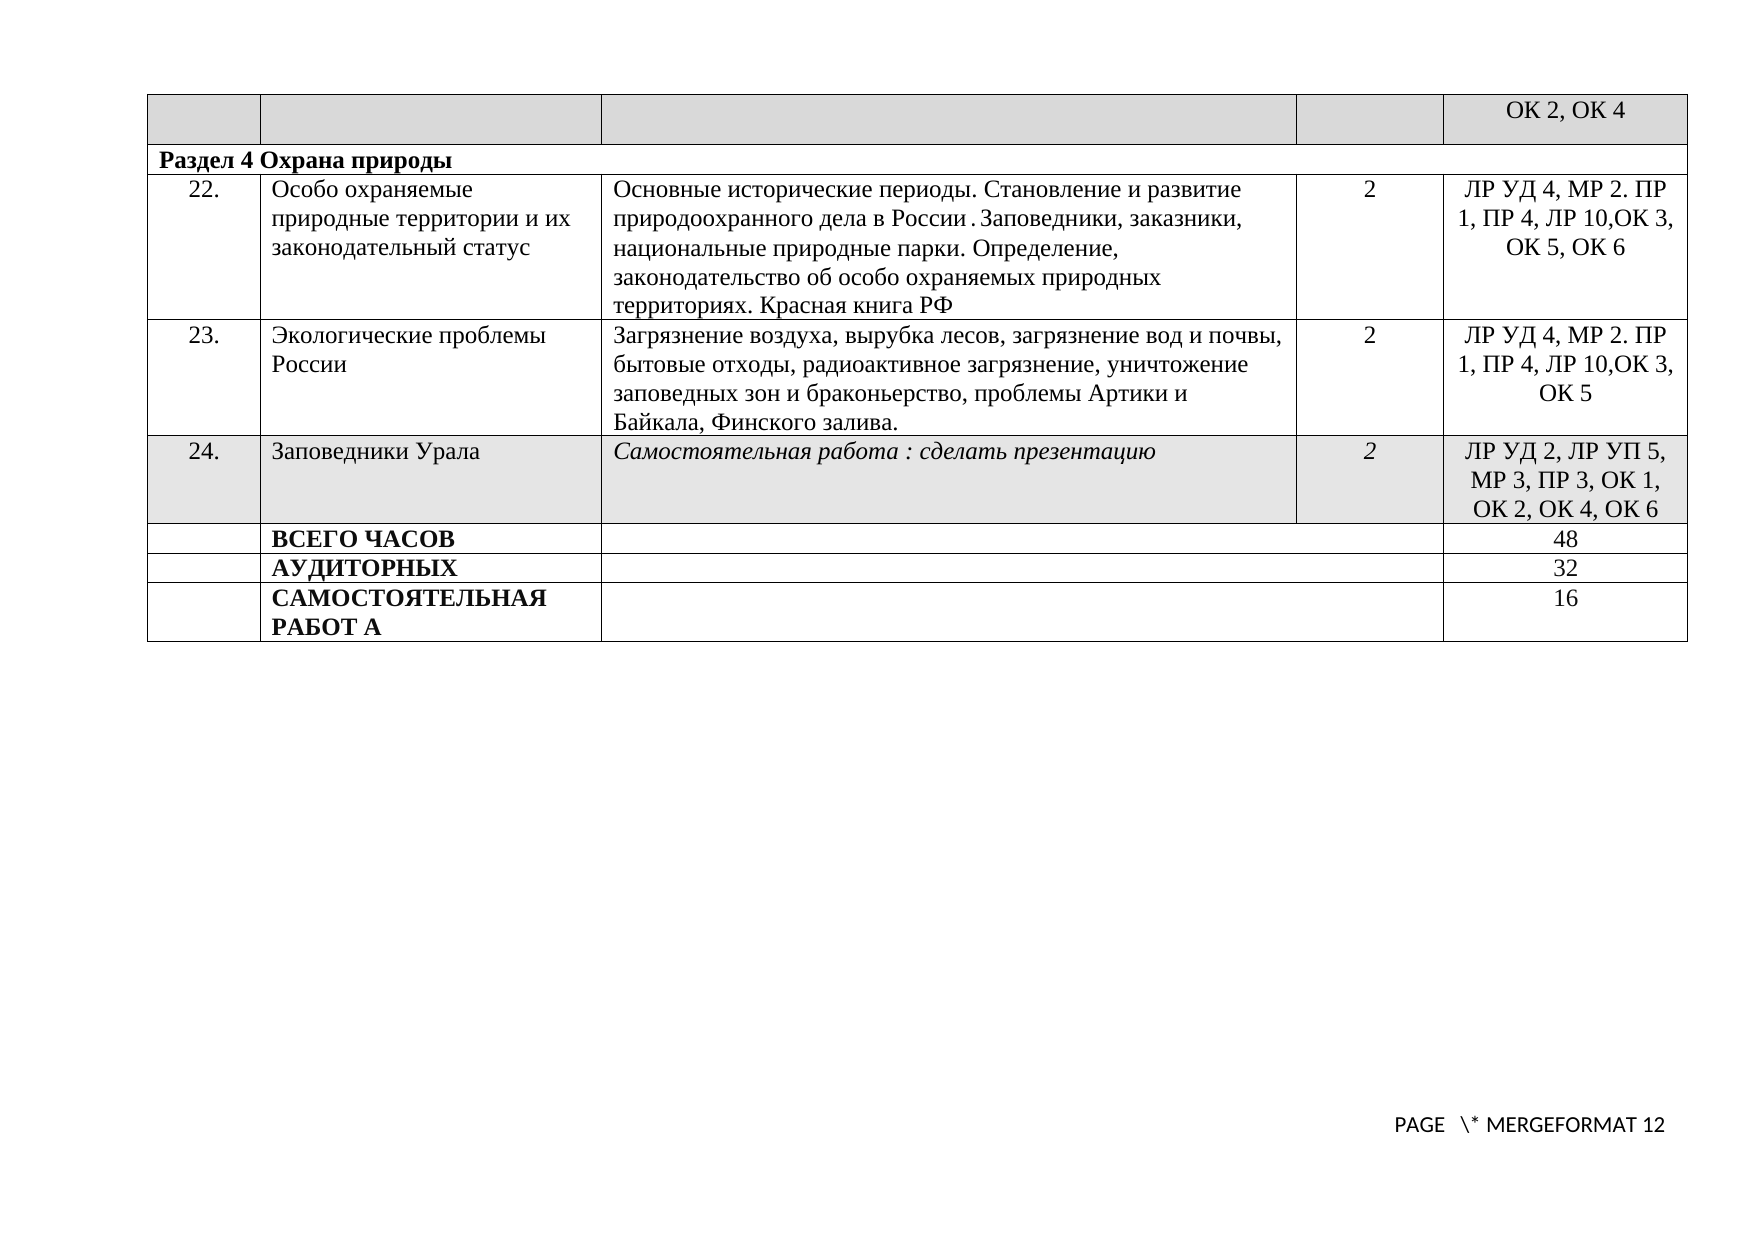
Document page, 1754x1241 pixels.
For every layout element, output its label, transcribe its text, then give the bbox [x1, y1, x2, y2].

table_cell 22. [148, 175, 260, 319]
table_cell Загрязнение воздуха, вырубка лесов, загрязнение вод и почвы, бытовые отходы, радиоактивное загрязнение, уничтожение заповедных зон и браконьерство, проблемы Артики и Байкала, Финского залива. [602, 320, 1296, 435]
table_cell 2 [1297, 175, 1443, 319]
table_cell 21. [148, 95, 260, 144]
table_cell [148, 554, 260, 582]
table_cell Экологические проблемы России [261, 320, 601, 435]
table_cell САМОСТОЯТЕЛЬНАЯ РАБОТ А [261, 583, 601, 641]
table_cell Самостоятельная работа : сделать презентацию [602, 436, 1296, 523]
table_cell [261, 95, 601, 144]
table_cell 2 [1297, 95, 1443, 144]
table_cell 48 [1444, 524, 1687, 552]
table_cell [602, 95, 1296, 144]
table_cell [602, 524, 1443, 552]
table_cell 16 [1444, 583, 1687, 641]
table_cell [148, 583, 260, 641]
table_cell ЛР УД 4, МР 2. ПР 1, ПР 4, ЛР 10,ОК 3, ОК 5, ОК 6 [1444, 175, 1687, 319]
table_cell АУДИТОРНЫХ [261, 554, 601, 582]
table_cell ЛР УД 4, МР 2. ПР 1, ПР 4, ЛР 10,ОК 3, ОК 5 [1444, 320, 1687, 435]
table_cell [1444, 95, 1687, 144]
table_cell 23. [148, 320, 260, 435]
table_cell [602, 583, 1443, 641]
table_cell [602, 554, 1443, 582]
table_cell Заповедники Урала [261, 436, 601, 523]
table_cell ЛР УД 2, ЛР УП 5, МР 3, ПР 3, ОК 1, ОК 2, ОК 4, ОК 6 [1444, 436, 1687, 523]
table_cell [148, 524, 260, 552]
table_cell 24. [148, 436, 260, 523]
table_cell 2 [1297, 436, 1443, 523]
table_cell Основные исторические периоды. Становление и развитие природоохранного дела в России.Заповедники, заказники, национальные природные парки. Определение, законодательство об особо охраняемых природных территориях. Красная книга РФ [602, 175, 1296, 319]
table_cell 32 [1444, 554, 1687, 582]
table_cell ВСЕГО ЧАСОВ [261, 524, 601, 552]
table_cell Раздел 4 Охрана природы [148, 145, 1687, 173]
table_cell 2 [1297, 320, 1443, 435]
table_cell Особо охраняемые природные территории и их законодательный статус [261, 175, 601, 319]
